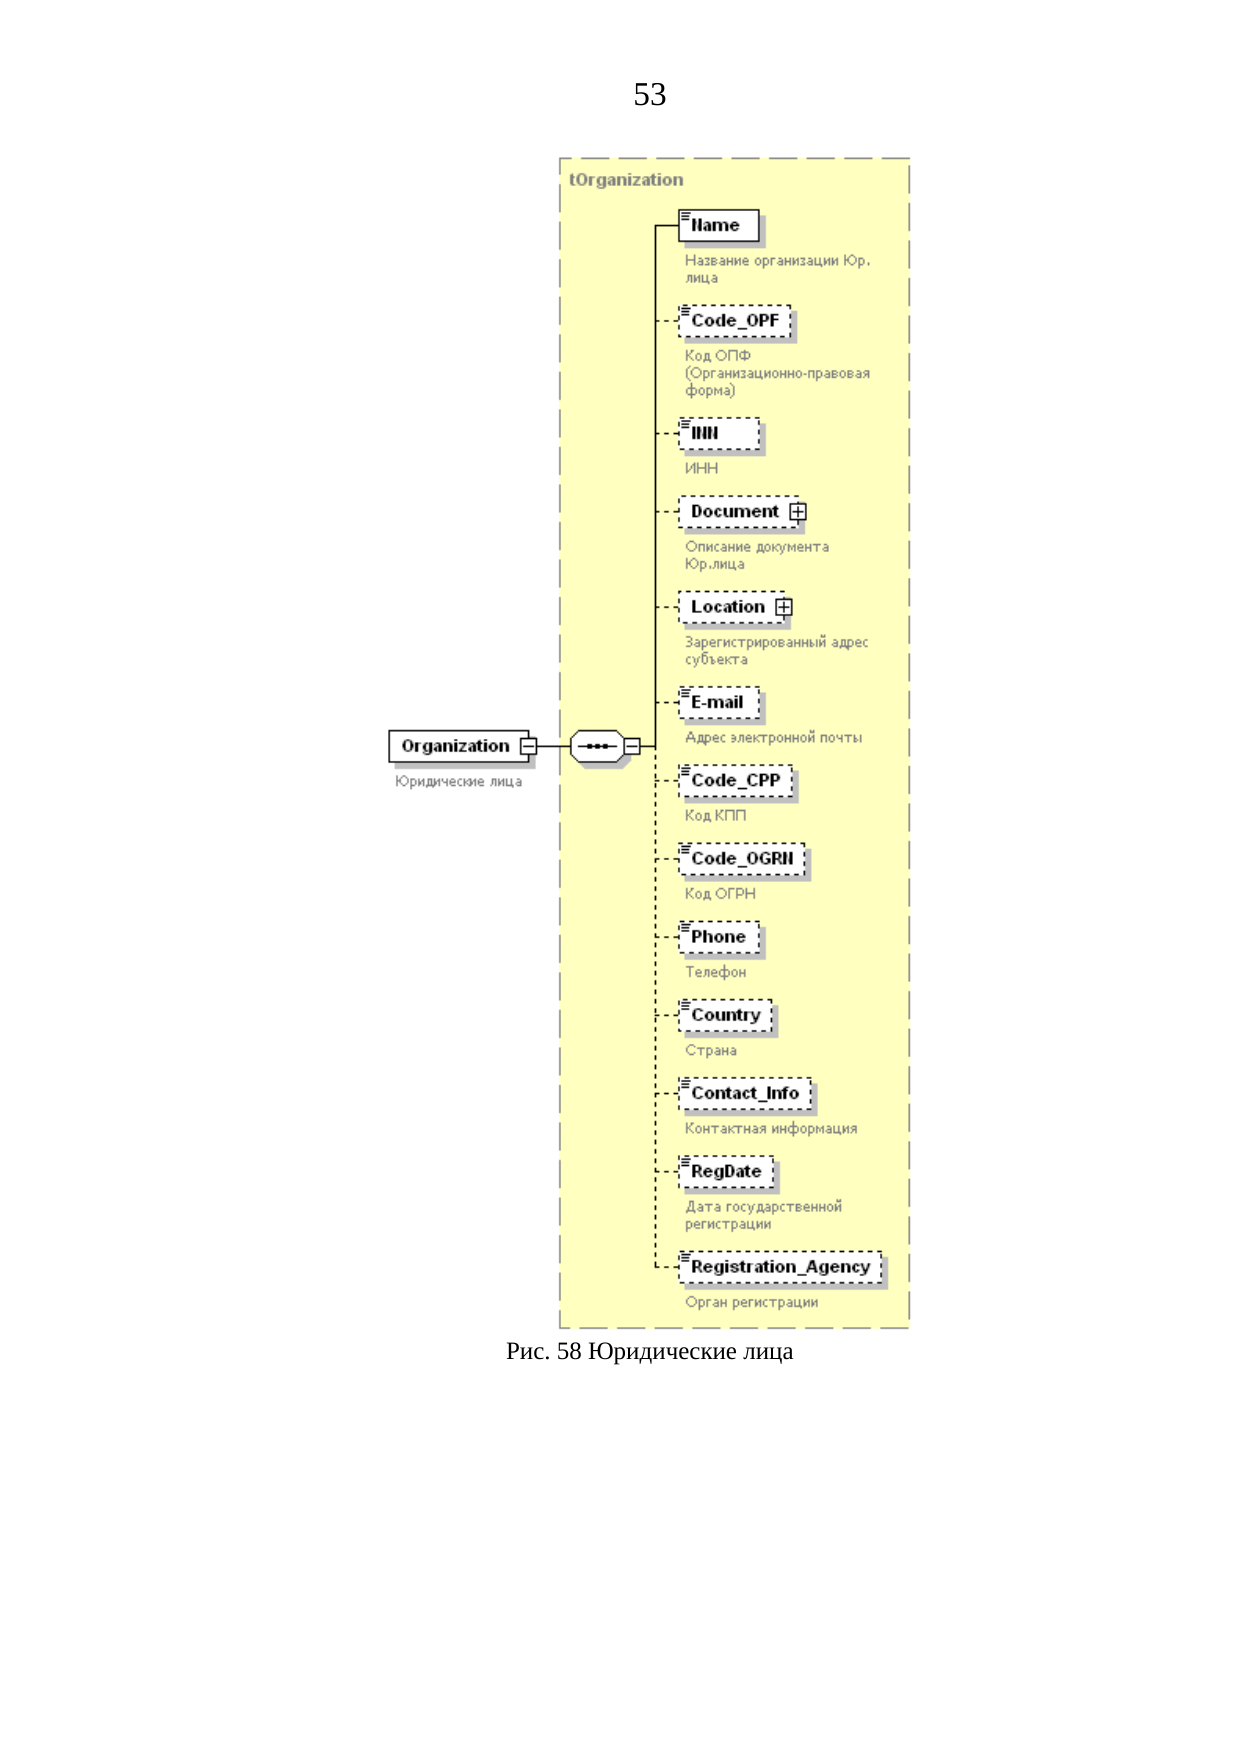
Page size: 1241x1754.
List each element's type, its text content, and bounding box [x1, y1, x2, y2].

text Рис. 58 Юридические лица [118, 1336, 1181, 1365]
picture [373, 150, 926, 1337]
